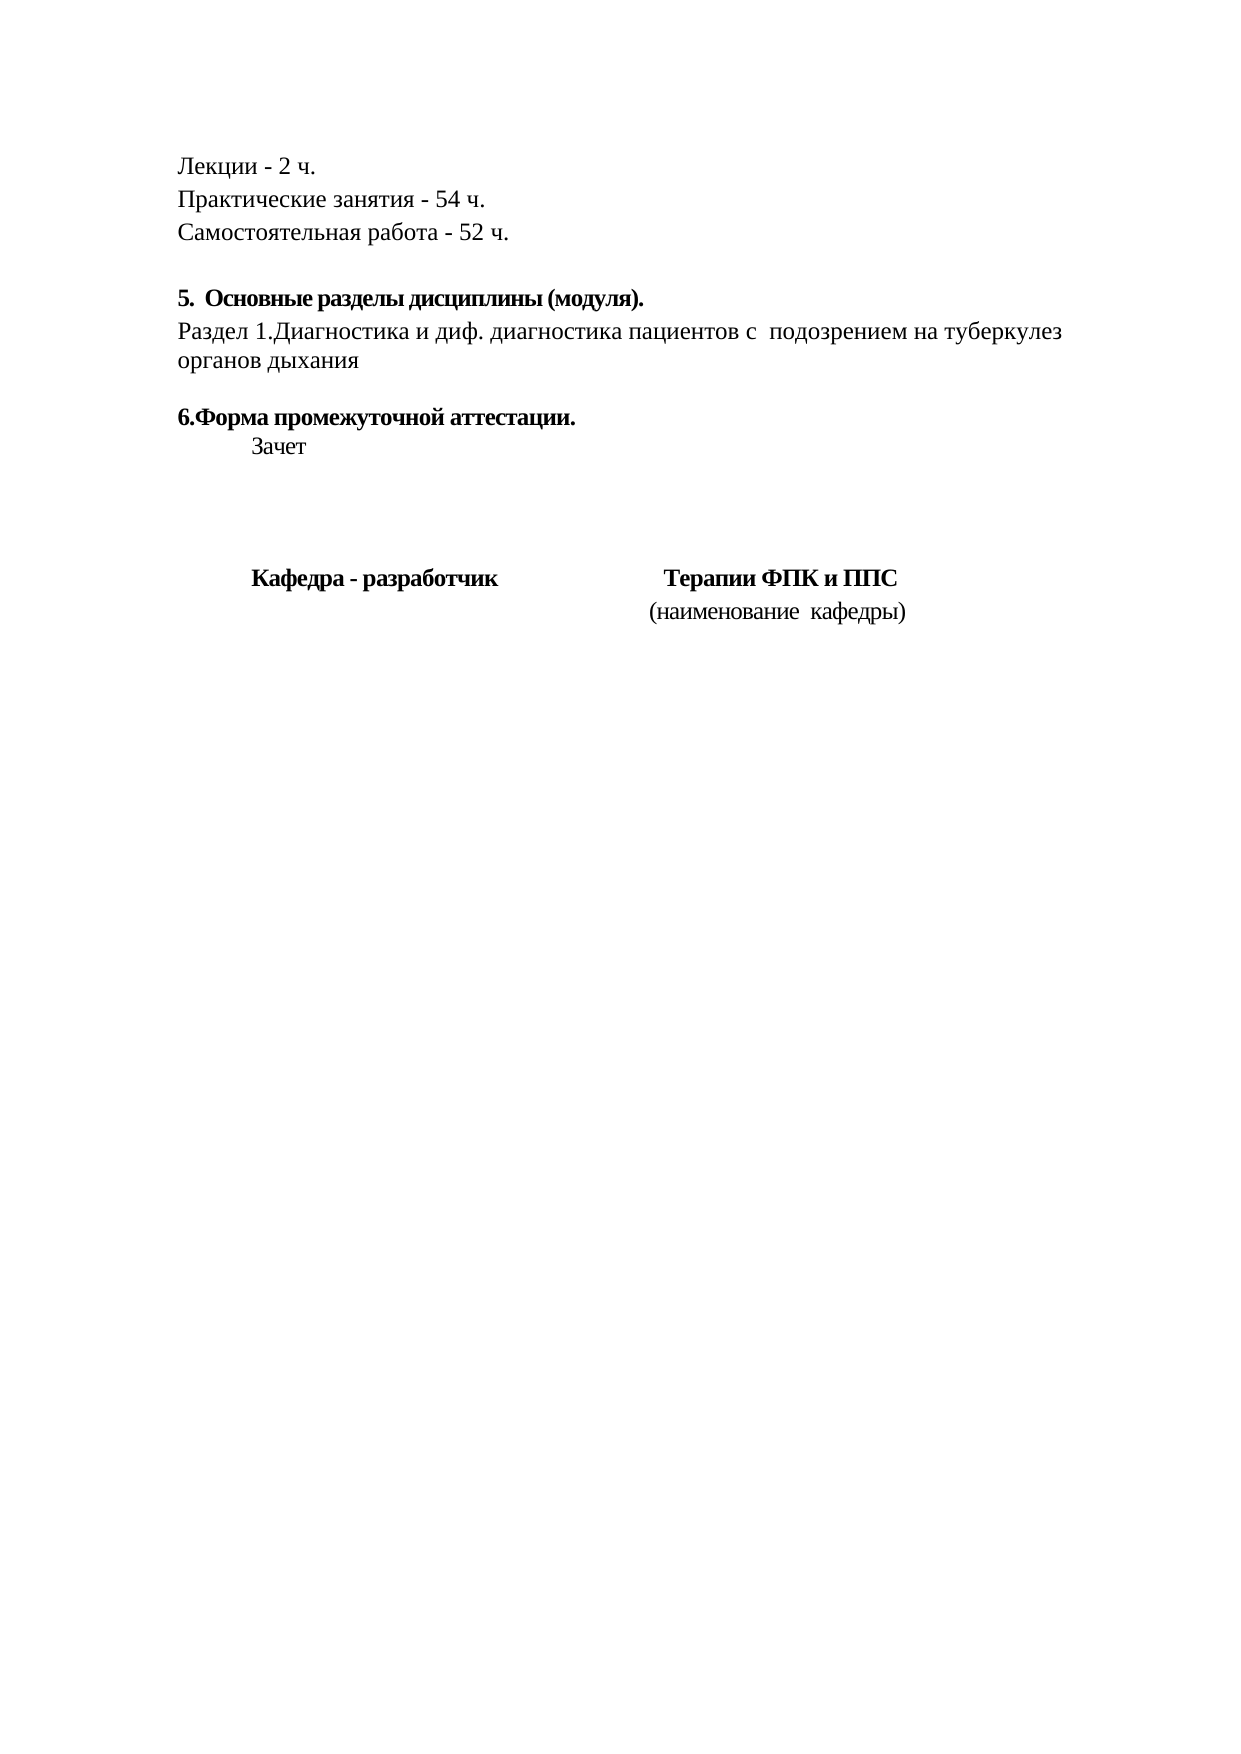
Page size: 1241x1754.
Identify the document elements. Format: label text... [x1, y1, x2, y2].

list (наименование кафедры) [177, 596, 1152, 625]
list Кафедра - разработчик Терапии ФПК и ППС [177, 563, 1152, 592]
text Практические занятия - 54 ч. [177, 184, 1152, 213]
text 6.Форма промежуточной аттестации. [177, 402, 1152, 431]
text Раздел 1.Диагностика и диф. диагностика пациентов с подозрением на туберкулез органов дыхания [177, 316, 1152, 374]
text Лекции - 2 ч. [177, 151, 1152, 180]
text 5. Основные разделы дисциплины (модуля). [177, 283, 1152, 312]
text Самостоятельная работа - 52 ч. [177, 217, 1152, 246]
list Зачет [177, 431, 1152, 460]
